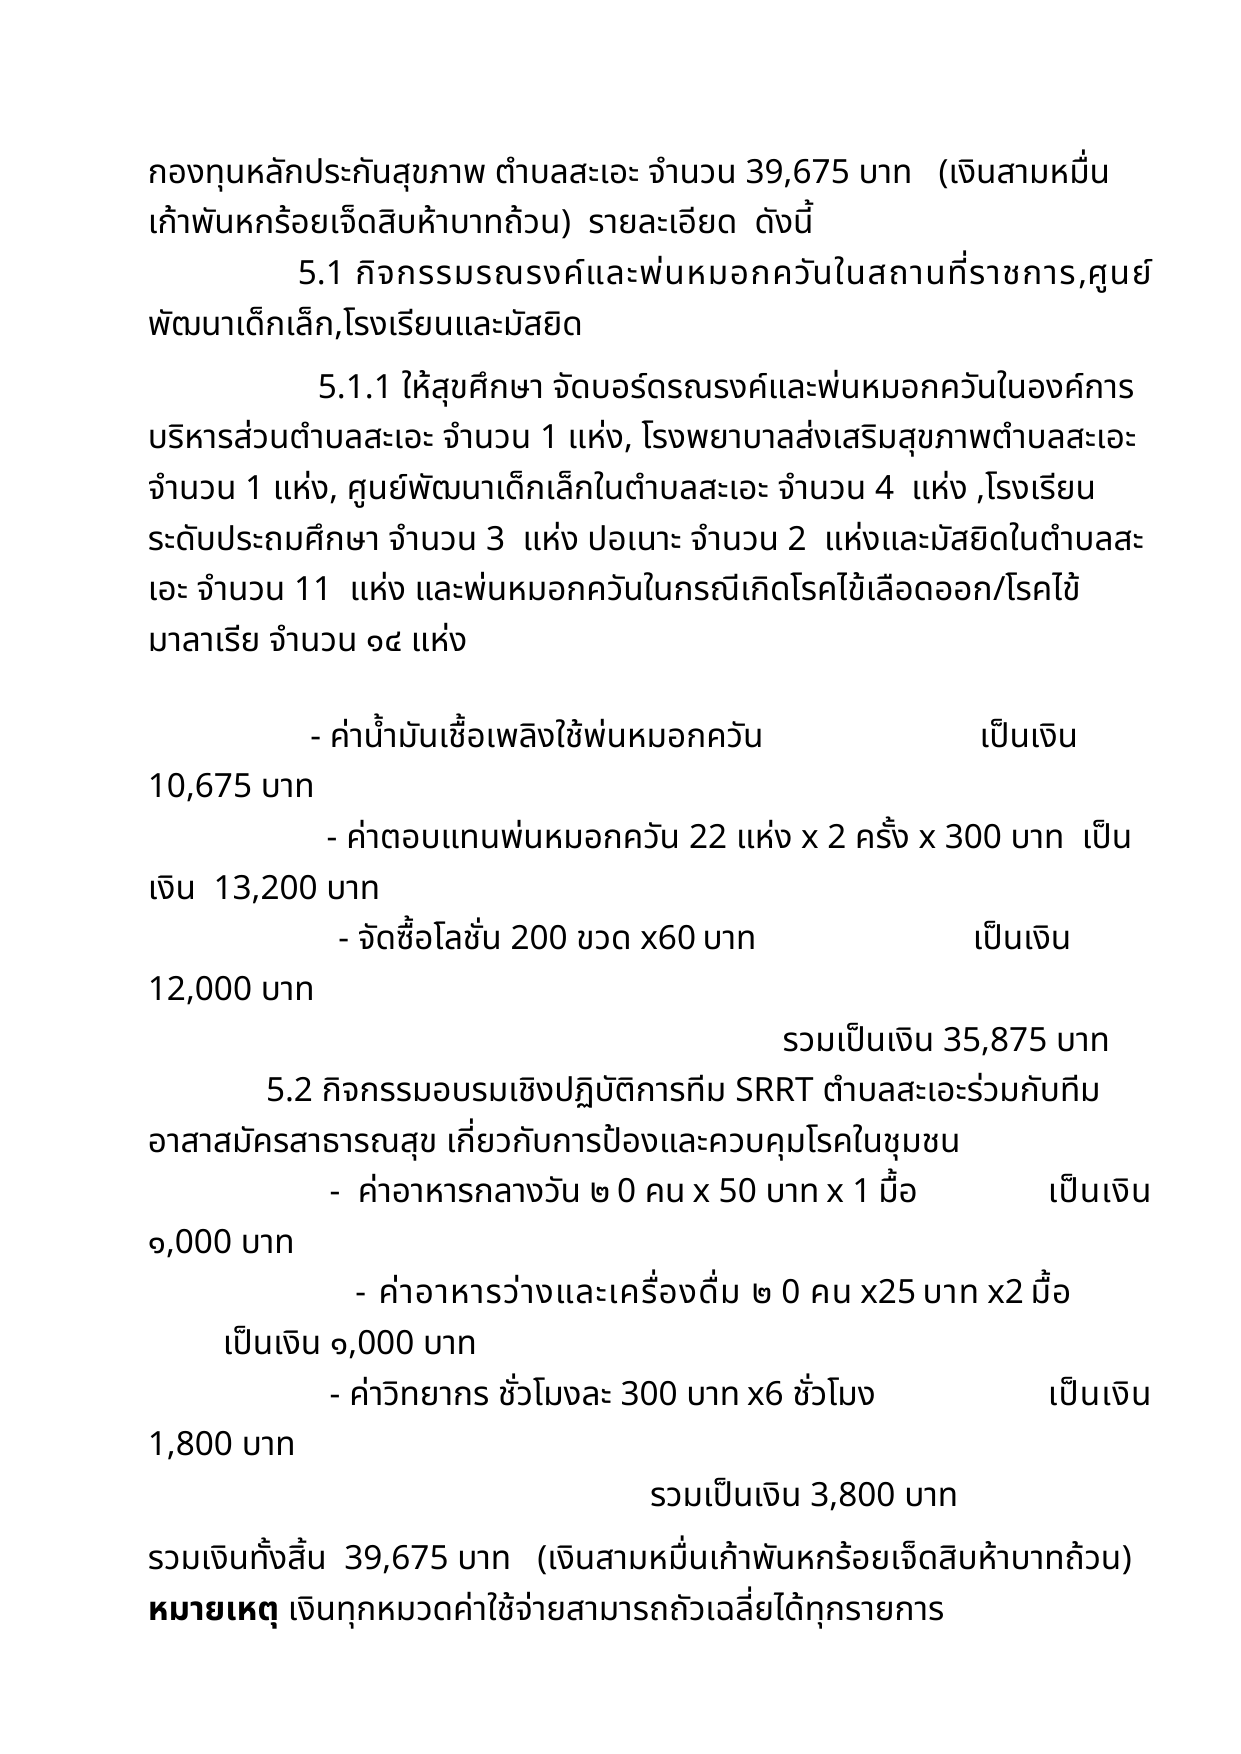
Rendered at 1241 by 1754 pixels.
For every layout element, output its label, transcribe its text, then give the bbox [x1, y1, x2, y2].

text 5.1.1 ให้สุขศึกษา จัดบอร์ดรณรงค์และพ่นหมอกควันในองค์การบริหารส่วนตำบลสะเอะ จำนวน 1 แห่ง, โรงพยาบาลส่งเสริมสุขภาพตำบลสะเอะ จำนวน 1 แห่ง, ศูนย์พัฒนาเด็กเล็กในตำบลสะเอะ จำนวน 4 แห่ง ,โรงเรียนระดับประถมศึกษา จำนวน 3 แห่ง ปอเนาะ จำนวน 2 แห่งและมัสยิดในตำบลสะเอะ จำนวน 11 แห่ง และพ่นหมอกควันในกรณีเกิดโรคไข้เลือดออก/โรคไข้มาลาเรีย จำนวน ๑๔ แห่ง [148, 363, 1152, 666]
text รวมเป็นเงิน 35,875 บาท [148, 1015, 1152, 1066]
text รวมเงินทั้งสิ้น 39,675 บาท (เงินสามหมื่นเก้าพันหกร้อยเจ็ดสิบห้าบาทถ้วน) [148, 1534, 1152, 1584]
text - ค่าน้ำมันเชื้อเพลิงใช้พ่นหมอกควัน เป็นเงิน 10,675 บาท [148, 712, 1152, 813]
text หมายเหตุ เงินทุกหมวดค่าใช้จ่ายสามารถถัวเฉลี่ยได้ทุกรายการ [148, 1584, 1152, 1635]
text 5.1 กิจกรรมรณรงค์และพ่นหมอกควันในสถานที่ราชการ,ศูนย์พัฒนาเด็กเล็ก,โรงเรียนและมัสยิด [148, 249, 1152, 350]
text - ค่าอาหารว่างและเครื่องดื่ม ๒0 คนx25บาทx2มื้อ เป็นเงิน ๑,000 บาท [148, 1268, 1152, 1369]
text - ค่าตอบแทนพ่นหมอกควัน 22 แห่ง x 2 ครั้ง x 300 บาท เป็นเงิน 13,200 บาท [148, 813, 1152, 914]
text - ค่าอาหารกลางวัน ๒0 คนx 50 บาทx 1มื้อ เป็นเงิน ๑,000 บาท [148, 1167, 1152, 1268]
text รวมเป็นเงิน 3,800 บาท [148, 1471, 1152, 1521]
text 5.2 กิจกรรมอบรมเชิงปฏิบัติการทีม SRRT ตำบลสะเอะร่วมกับทีมอาสาสมัครสาธารณสุข เกี่ยวกับการป้องและควบคุมโรคในชุมชน [148, 1066, 1152, 1167]
text - จัดซื้อโลชั่น 200 ขวด x60บาท เป็นเงิน 12,000 บาท [148, 914, 1152, 1015]
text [148, 148, 1152, 249]
text - ค่าวิทยากร ชั่วโมงละ 300 บาทx6 ชั่วโมง เป็นเงิน 1,800 บาท [148, 1369, 1152, 1471]
